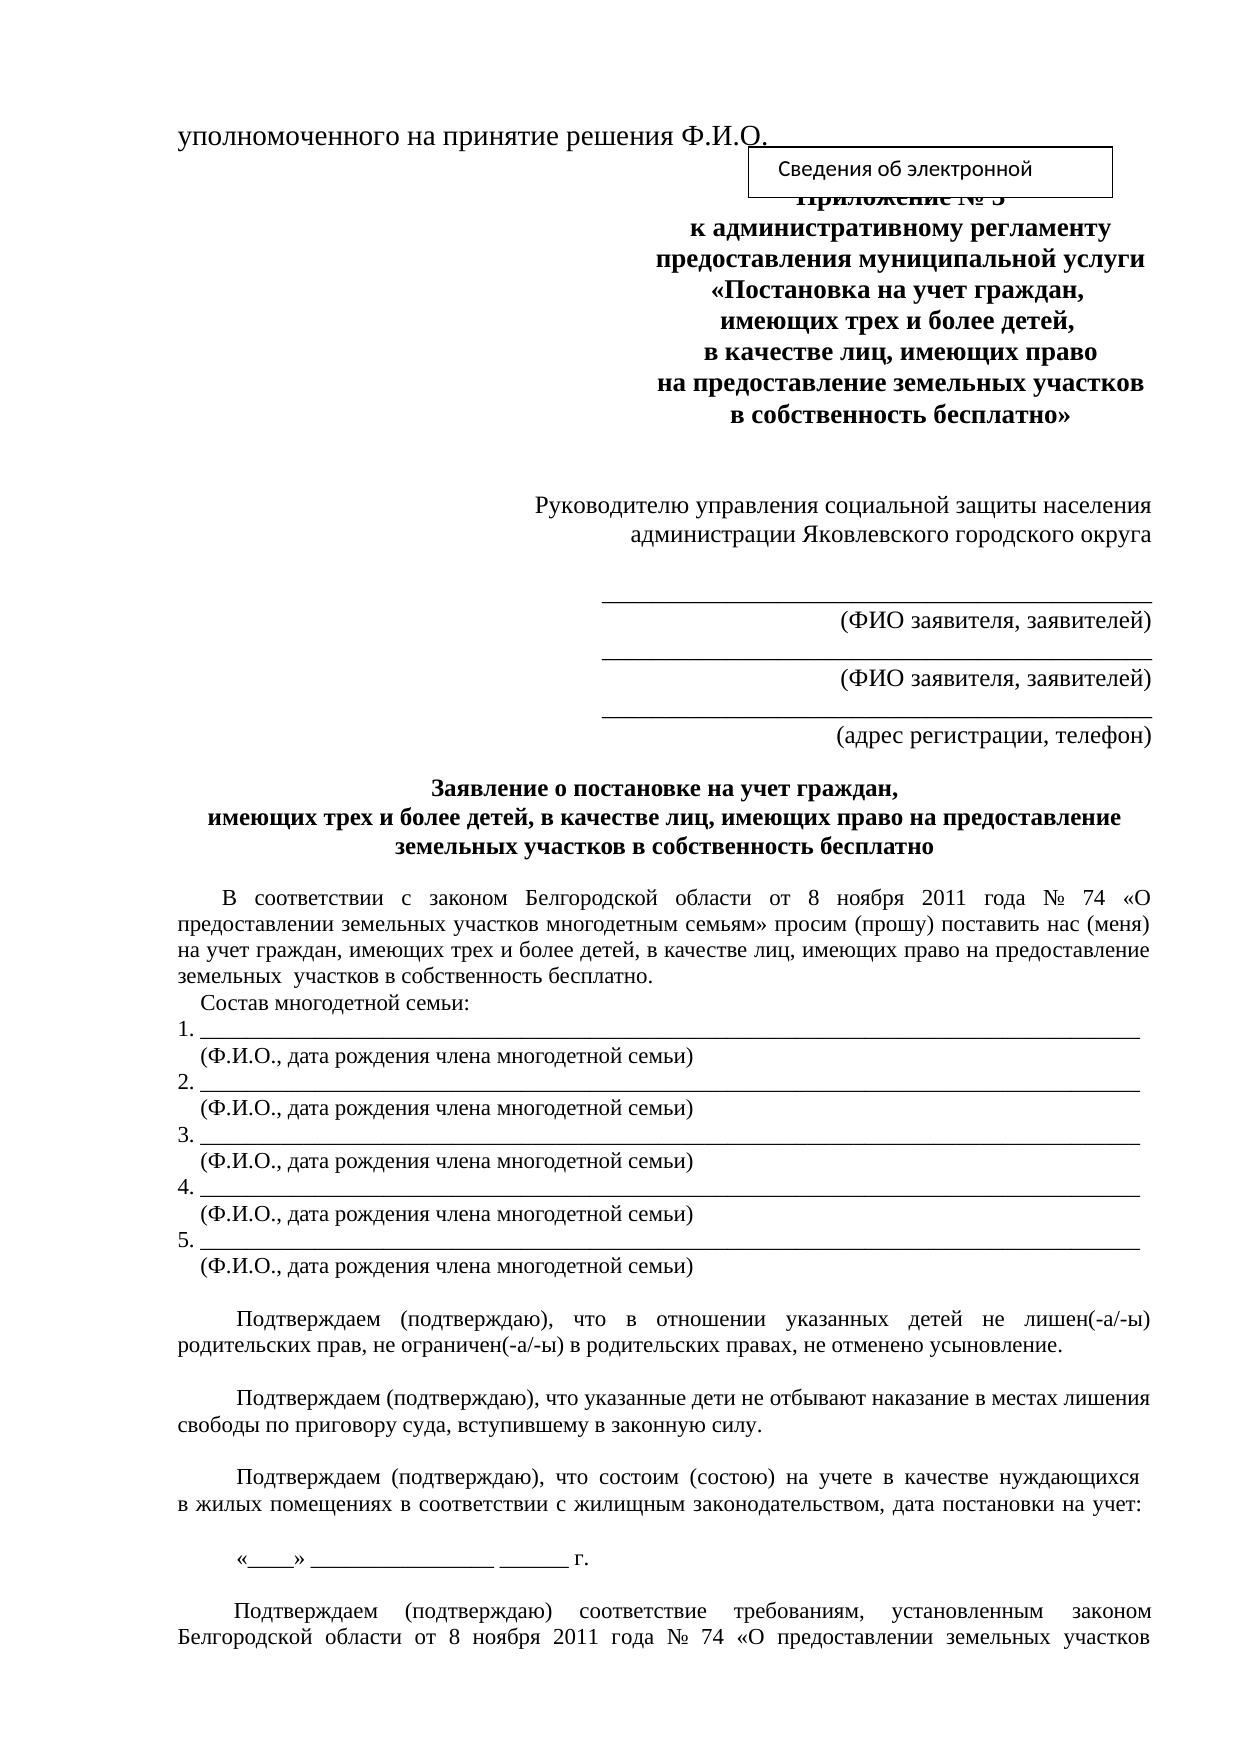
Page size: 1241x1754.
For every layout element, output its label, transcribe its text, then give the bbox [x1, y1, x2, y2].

text Состав многодетной семьи: [177, 989, 1152, 1015]
text 1. __________________________________________________________________________________ [177, 1015, 1152, 1042]
text «____» ________________ ______ г. [177, 1544, 1152, 1570]
text уполномоченного на принятие решения Ф.И.О. [177, 118, 1152, 152]
text 2. __________________________________________________________________________________ [177, 1068, 1152, 1094]
text Подтверждаем (подтверждаю), что состоим (состою) на учете в качестве нуждающихся в жилых помещениях в соответствии с жилищным законодательством, дата постановки на учет: [177, 1463, 1152, 1544]
text (ФИО заявителя, заявителей) [177, 663, 1152, 692]
text (Ф.И.О., дата рождения члена многодетной семьи) [177, 1147, 1152, 1173]
text 5. __________________________________________________________________________________ [177, 1226, 1152, 1252]
text (адрес регистрации, телефон) [177, 720, 1152, 749]
text 4. __________________________________________________________________________________ [177, 1173, 1152, 1200]
text (Ф.И.О., дата рождения члена многодетной семьи) [177, 1252, 1152, 1279]
text ____________________________________________ [177, 577, 1152, 605]
text ____________________________________________ [177, 692, 1152, 720]
text (Ф.И.О., дата рождения члена многодетной семьи) [177, 1042, 1152, 1068]
text Руководителю управления социальной защиты населения [177, 490, 1152, 519]
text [177, 1597, 1152, 1649]
text Заявление о постановке на учет граждан, [177, 773, 1152, 802]
text администрации Яковлевского городского округа [177, 519, 1152, 548]
text 3. __________________________________________________________________________________ [177, 1121, 1152, 1147]
text (Ф.И.О., дата рождения члена многодетной семьи) [177, 1094, 1152, 1121]
text предоставления муниципальной услуги «Постановка на учет граждан, имеющих трех и более детей, в качестве лиц, имеющих право на предоставление земельных участков в собственность бесплатно» [650, 242, 1152, 429]
text В соответствии с законом Белгородской области от 8 ноября 2011 года № 74 «О предоставлении земельных участков многодетным семьям» просим (прошу) поставить нас (меня) на учет граждан, имеющих трех и более детей, в качестве лиц, имеющих право на предоставление земельных участков в собственность бесплатно. [177, 883, 1152, 989]
text Приложение № 3 [650, 180, 819, 211]
text Подтверждаем (подтверждаю), что указанные дети не отбывают наказание в местах лишения свободы по приговору суда, вступившему в законную силу. [177, 1384, 1152, 1437]
text к административному регламенту [650, 211, 1152, 242]
text земельных участков в собственность бесплатно [177, 831, 1152, 859]
text ____________________________________________ [177, 634, 1152, 663]
text имеющих трех и более детей, в качестве лиц, имеющих право на предоставление [177, 802, 1152, 831]
text (Ф.И.О., дата рождения члена многодетной семьи) [177, 1200, 1152, 1226]
text Приложение № 3 [822, 180, 1152, 211]
text (ФИО заявителя, заявителей) [177, 605, 1152, 634]
text Подтверждаем (подтверждаю), что в отношении указанных детей не лишен(-а/-ы) родительских прав, не ограничен(-а/-ы) в родительских правах, не отменено усыновление. [177, 1305, 1152, 1358]
